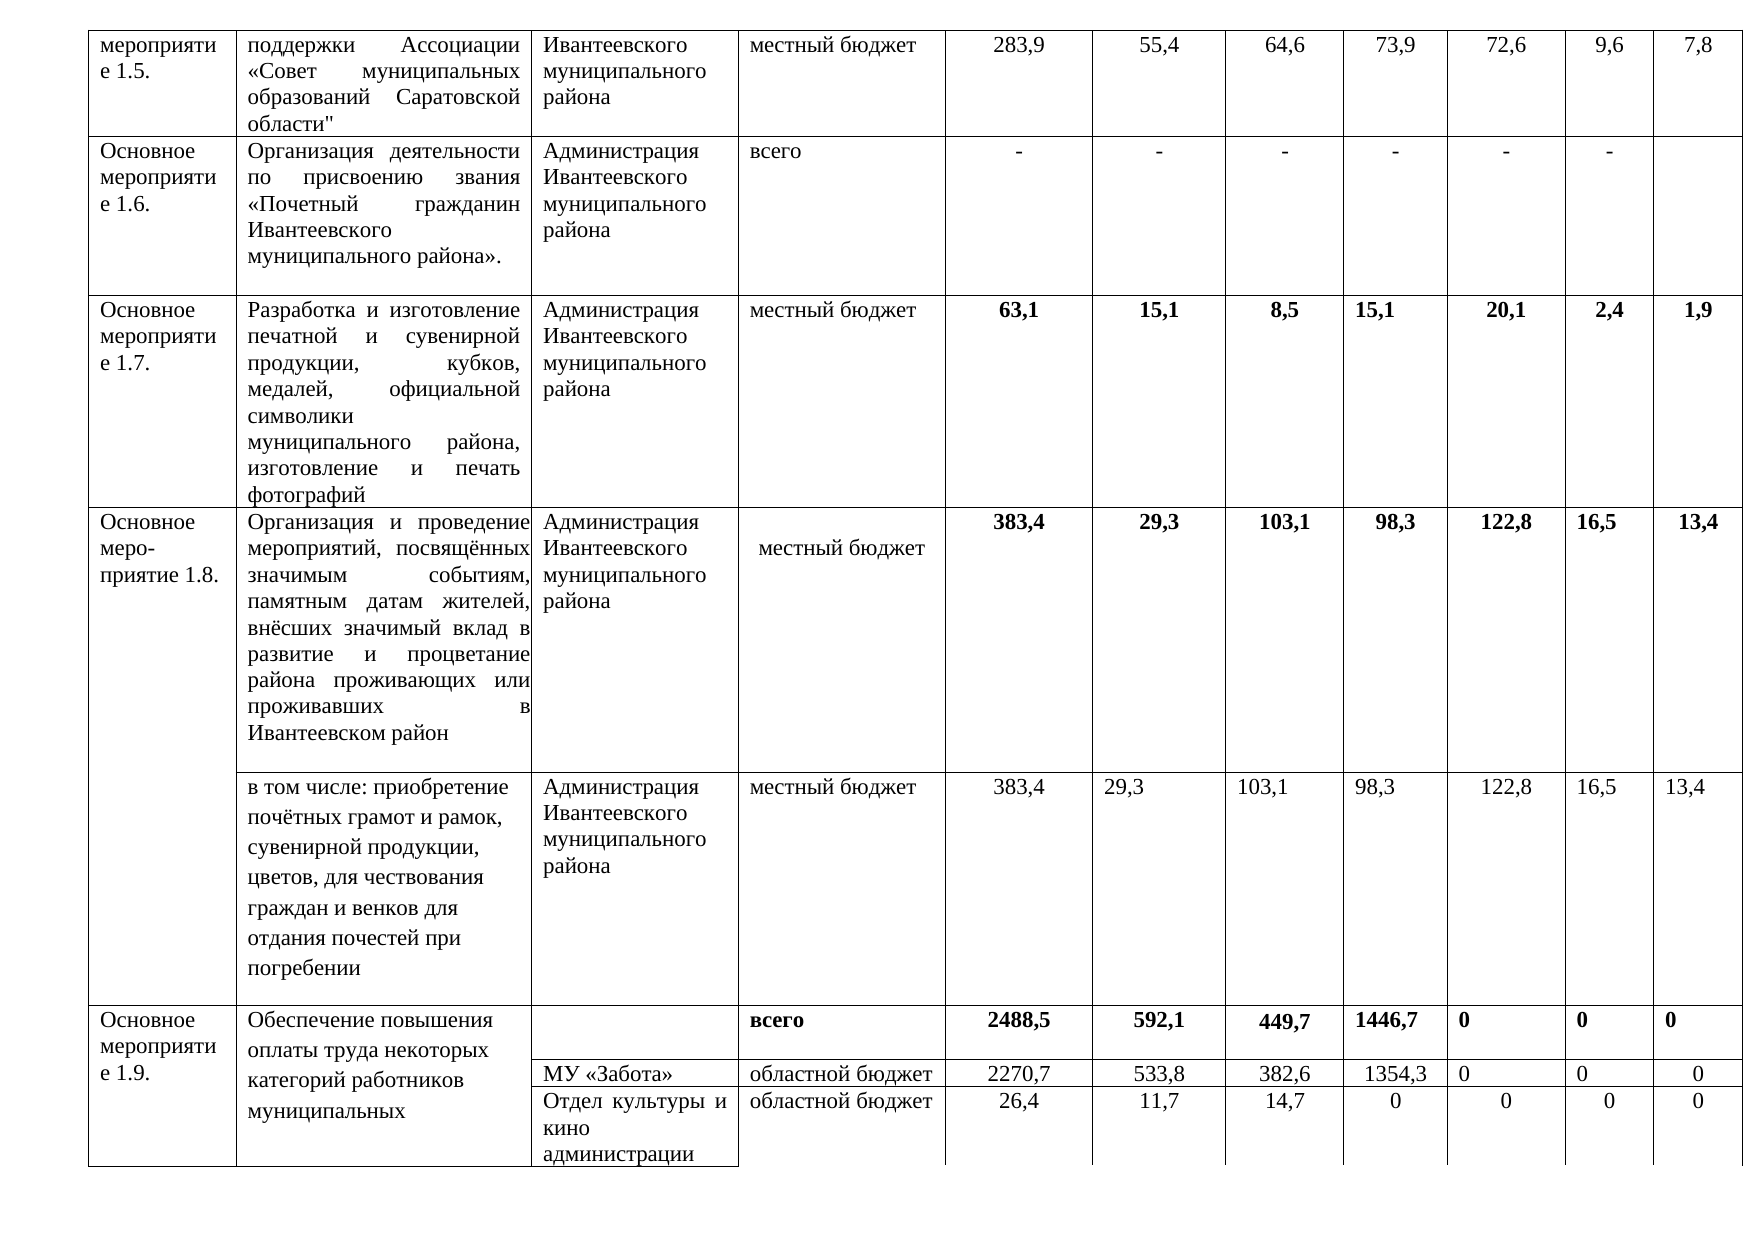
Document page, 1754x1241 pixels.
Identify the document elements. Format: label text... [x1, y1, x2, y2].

table_cell 533,8 [1093, 1060, 1225, 1086]
table_cell - [1226, 137, 1343, 295]
table_cell 14,7 [1226, 1087, 1344, 1166]
table_cell - [1566, 137, 1653, 295]
table_cell Администрация Ивантеевского муниципального района [532, 296, 738, 507]
table_cell местный бюджет [739, 296, 945, 507]
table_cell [237, 31, 531, 136]
table_cell 122,8 [1448, 508, 1565, 559]
table_cell 2488,5 [946, 1006, 1092, 1059]
table_cell 29,3 [1093, 508, 1225, 772]
table_cell 383,4 [946, 773, 1092, 1005]
table_cell Основное мероприятие 1.7. [89, 296, 236, 507]
table_cell 16,5 [1566, 773, 1653, 1005]
table_cell 13,4 [1654, 773, 1742, 1005]
table_cell Организация деятельности по присвоению звания «Почетный гражданин Ивантеевского муниципального района». [237, 137, 531, 295]
table_cell 64,6 [1226, 31, 1343, 136]
table_cell 11,7 [1093, 1087, 1226, 1166]
table_cell местный бюджет [739, 31, 945, 136]
table_cell 283,9 [946, 31, 1092, 136]
table_cell Разработка и изготовление печатной и сувенирной продукции, кубков, медалей, официальной символики муниципального района, изготовление и печать фотографий [237, 296, 531, 507]
table_cell 0 [1654, 1087, 1742, 1166]
table_cell - [1093, 137, 1225, 295]
table_cell 383,4 [946, 508, 1092, 772]
table_cell 0 [1654, 1006, 1742, 1059]
table_cell всего [739, 1006, 945, 1059]
table_cell 0 [1566, 1060, 1653, 1086]
table_cell 382,6 [1226, 1060, 1343, 1086]
table_cell 26,4 [945, 1087, 1093, 1166]
table_cell - [1448, 137, 1565, 295]
table_cell 15,1 [1093, 296, 1225, 507]
table_cell 592,1 [1093, 1006, 1225, 1059]
table_cell 16,5 [1566, 508, 1653, 559]
table_cell 2270,7 [946, 1060, 1092, 1086]
table_cell 0 [1566, 1006, 1653, 1059]
table_cell 1,9 [1654, 296, 1742, 507]
table_cell 8,5 [1226, 296, 1343, 507]
table_cell Администрация Ивантеевского муниципального района [532, 773, 738, 1005]
table_cell всего [739, 137, 945, 295]
table_cell 1354,3 [1344, 1060, 1447, 1086]
table_cell 1446,7 [1344, 1006, 1447, 1059]
table_cell 103,1 [1226, 773, 1343, 1005]
table_cell Основное мероприятие 1.9. [89, 1006, 236, 1166]
table_cell 0 [1448, 1060, 1565, 1086]
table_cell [532, 31, 738, 136]
table_cell областной бюджет [739, 1060, 945, 1086]
table_cell 9,6 [1566, 31, 1653, 136]
table_cell 449,7 [1226, 1006, 1343, 1059]
table_cell 122,8 [1448, 773, 1565, 1005]
table_cell Администрация Ивантеевского муниципального района [532, 508, 738, 772]
table_cell областной бюджет [739, 1087, 945, 1166]
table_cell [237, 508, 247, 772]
table_cell 63,1 [946, 296, 1092, 507]
table_cell [1566, 559, 1653, 772]
table_cell [1344, 559, 1447, 772]
table_cell 98,3 [1344, 508, 1447, 559]
table_cell 0 [1448, 1006, 1565, 1059]
table_cell 29,3 [1093, 773, 1225, 1005]
table_cell 55,4 [1093, 31, 1225, 136]
table_cell местный бюджет [739, 773, 945, 1005]
table_cell 0 [1344, 1087, 1447, 1166]
table_cell Основное мероприятие 1.6. [89, 137, 236, 295]
table_cell 0 [1654, 1060, 1742, 1086]
table_cell 73,9 [1344, 31, 1447, 136]
table_cell 15,1 [1344, 296, 1447, 507]
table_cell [532, 1087, 738, 1166]
table_cell Основное мероприятие 1.8. [89, 508, 236, 1005]
table_cell Обеспечение повышения оплаты труда некоторых категорий работников муниципальных учреждений [237, 1006, 531, 1166]
table_cell 98,3 [1344, 773, 1447, 1005]
table_cell [1654, 559, 1742, 772]
table_cell 0 [1565, 1087, 1654, 1166]
table_cell местный бюджет [739, 508, 945, 772]
table_cell [1226, 559, 1343, 772]
table_cell 0 [1447, 1087, 1565, 1166]
table_cell - [1344, 137, 1447, 295]
table_cell 13,4 [1654, 508, 1742, 559]
table_cell [532, 1006, 738, 1059]
table_cell - [946, 137, 1092, 295]
table_cell Администрация Ивантеевского муниципального района [532, 137, 738, 295]
table_cell 72,6 [1448, 31, 1565, 136]
table_cell 2,4 [1566, 296, 1653, 507]
table_cell 7,8 [1654, 31, 1742, 136]
table_cell МУ «Забота» [532, 1060, 738, 1086]
table_cell [1654, 137, 1742, 295]
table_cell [89, 31, 236, 136]
table_cell [1448, 559, 1565, 772]
table_cell 20,1 [1448, 296, 1565, 507]
table_cell 103,1 [1226, 508, 1343, 559]
table_cell в том числе: приобретение почётных грамот и рамок, сувенирной продукции, цветов, для чествования граждан и венков для отдания почестей при погребении [237, 773, 531, 1005]
